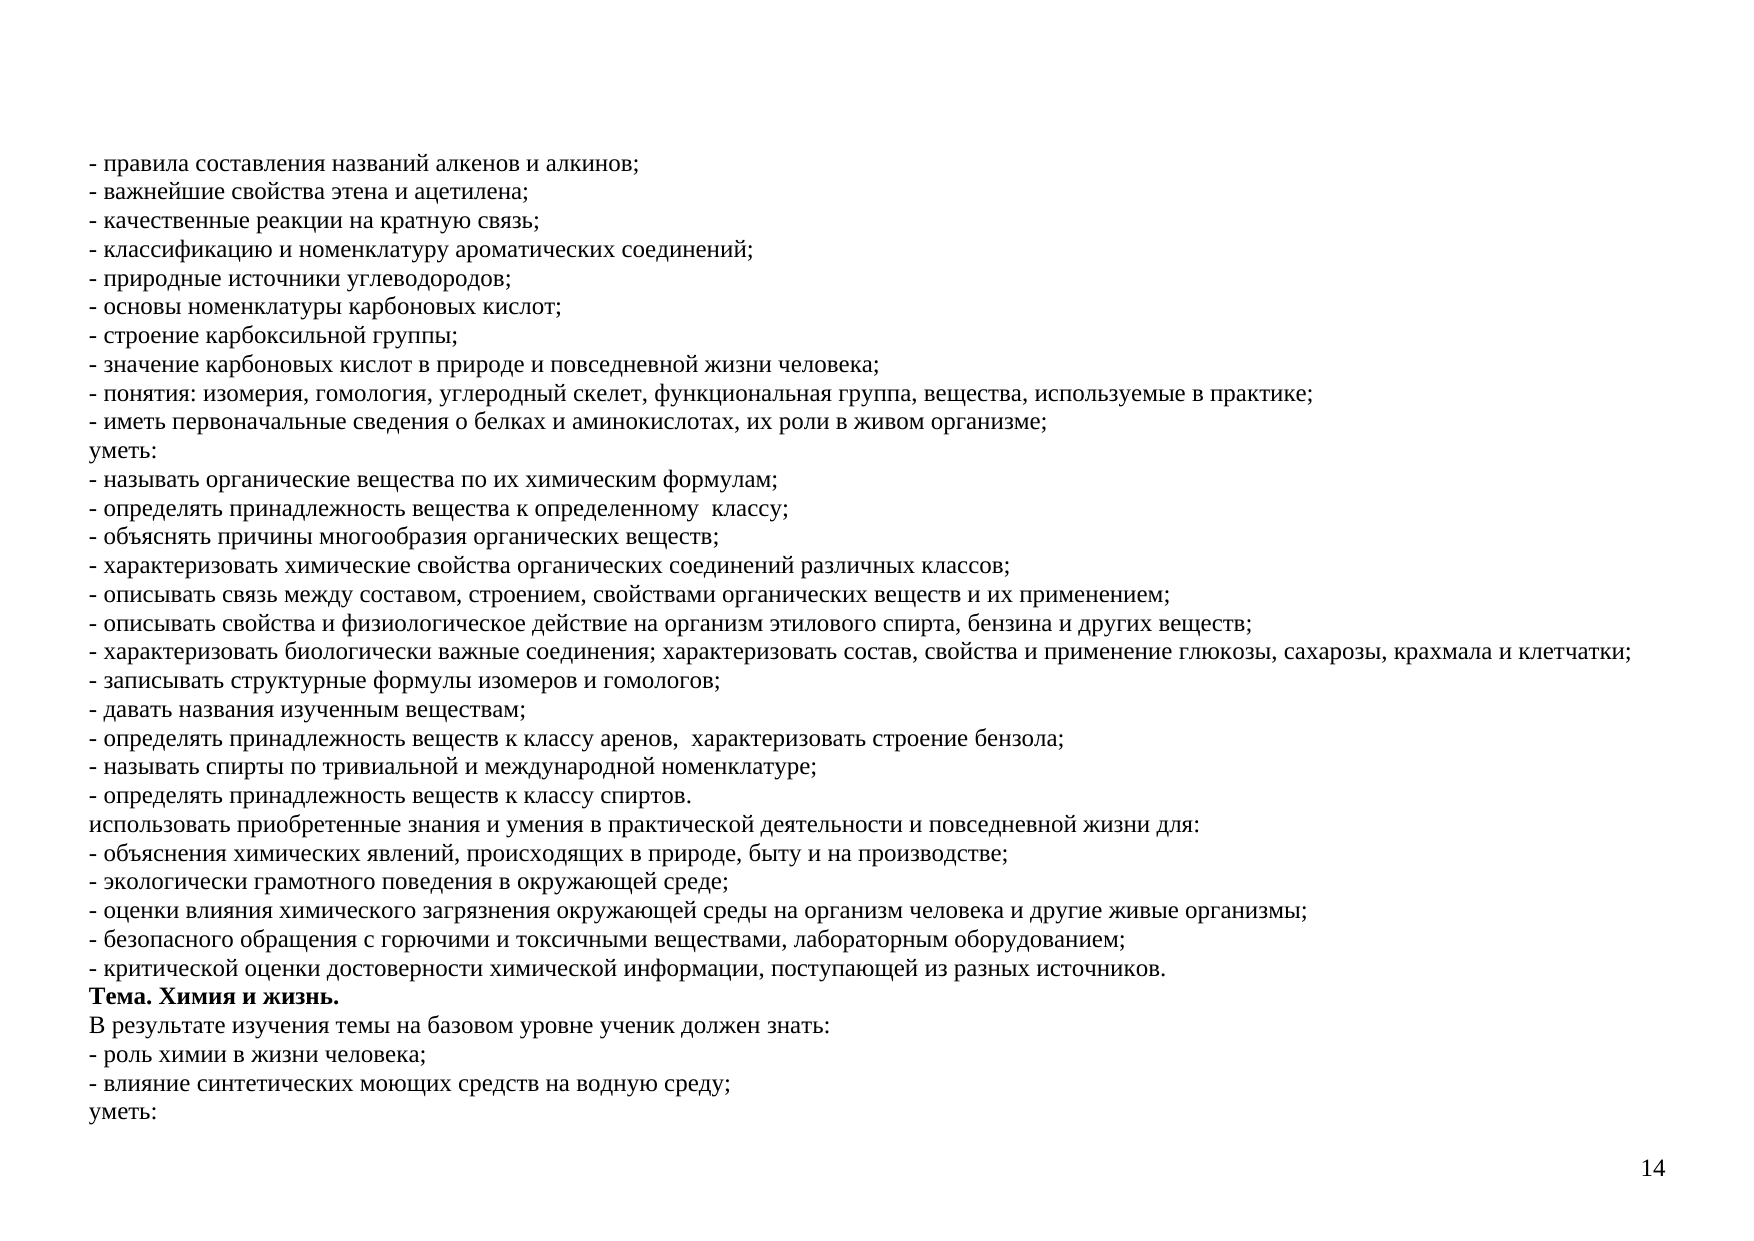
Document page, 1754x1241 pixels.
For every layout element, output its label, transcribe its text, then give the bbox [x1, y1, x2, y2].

text - записывать структурные формулы изомеров и гомологов; [89, 665, 1665, 694]
text использовать приобретенные знания и умения в практической деятельности и повседневной жизни для: [89, 809, 1665, 838]
text - правила составления названий алкенов и алкинов; [89, 148, 1665, 176]
text Тема. Химия и жизнь. [89, 981, 1665, 1010]
text - характеризовать биологически важные соединения; характеризовать состав, свойства и применение глюкозы, сахарозы, крахмала и клетчатки; [89, 636, 1665, 665]
text В результате изучения темы на базовом уровне ученик должен знать: [89, 1010, 1665, 1039]
text - определять принадлежность веществ к классу спиртов. [89, 780, 1665, 809]
text - описывать связь между составом, строением, свойствами органических веществ и их применением; [89, 579, 1665, 608]
text - строение карбоксильной группы; [89, 320, 1665, 349]
text - качественные реакции на кратную связь; [89, 205, 1665, 234]
text - объяснять причины многообразия органических веществ; [89, 521, 1665, 550]
text - характеризовать химические свойства органических соединений различных классов; [89, 550, 1665, 579]
text уметь: [89, 1096, 1665, 1125]
text - природные источники углеводородов; [89, 263, 1665, 291]
text - понятия: изомерия, гомология, углеродный скелет, функциональная группа, вещества, используемые в практике; [89, 378, 1665, 406]
text - описывать свойства и физиологическое действие на организм этилового спирта, бензина и других веществ; [89, 608, 1665, 636]
text - оценки влияния химического загрязнения окружающей среды на организм человека и другие живые организмы; [89, 895, 1665, 924]
text - называть спирты по тривиальной и международной номенклатуре; [89, 751, 1665, 780]
text - влияние синтетических моющих средств на водную среду; [89, 1068, 1665, 1096]
text - определять принадлежность вещества к определенному классу; [89, 493, 1665, 521]
text уметь: [89, 435, 1665, 464]
text - давать названия изученным веществам; [89, 694, 1665, 723]
text - основы номенклатуры карбоновых кислот; [89, 291, 1665, 320]
text - объяснения химических явлений, происходящих в природе, быту и на производстве; [89, 838, 1665, 866]
text - определять принадлежность веществ к классу аренов, характеризовать строение бензола; [89, 723, 1665, 751]
text - экологически грамотного поведения в окружающей среде; [89, 866, 1665, 895]
text - роль химии в жизни человека; [89, 1039, 1665, 1068]
text - называть органические вещества по их химическим формулам; [89, 464, 1665, 493]
text - безопасного обращения с горючими и токсичными веществами, лабораторным оборудованием; [89, 924, 1665, 953]
text - важнейшие свойства этена и ацетилена; [89, 176, 1665, 205]
text - значение карбоновых кислот в природе и повседневной жизни человека; [89, 349, 1665, 378]
text - иметь первоначальные сведения о белках и аминокислотах, их роли в живом организме; [89, 406, 1665, 435]
text - критической оценки достоверности химической информации, поступающей из разных источников. [89, 953, 1665, 981]
text - классификацию и номенклатуру ароматических соединений; [89, 234, 1665, 263]
